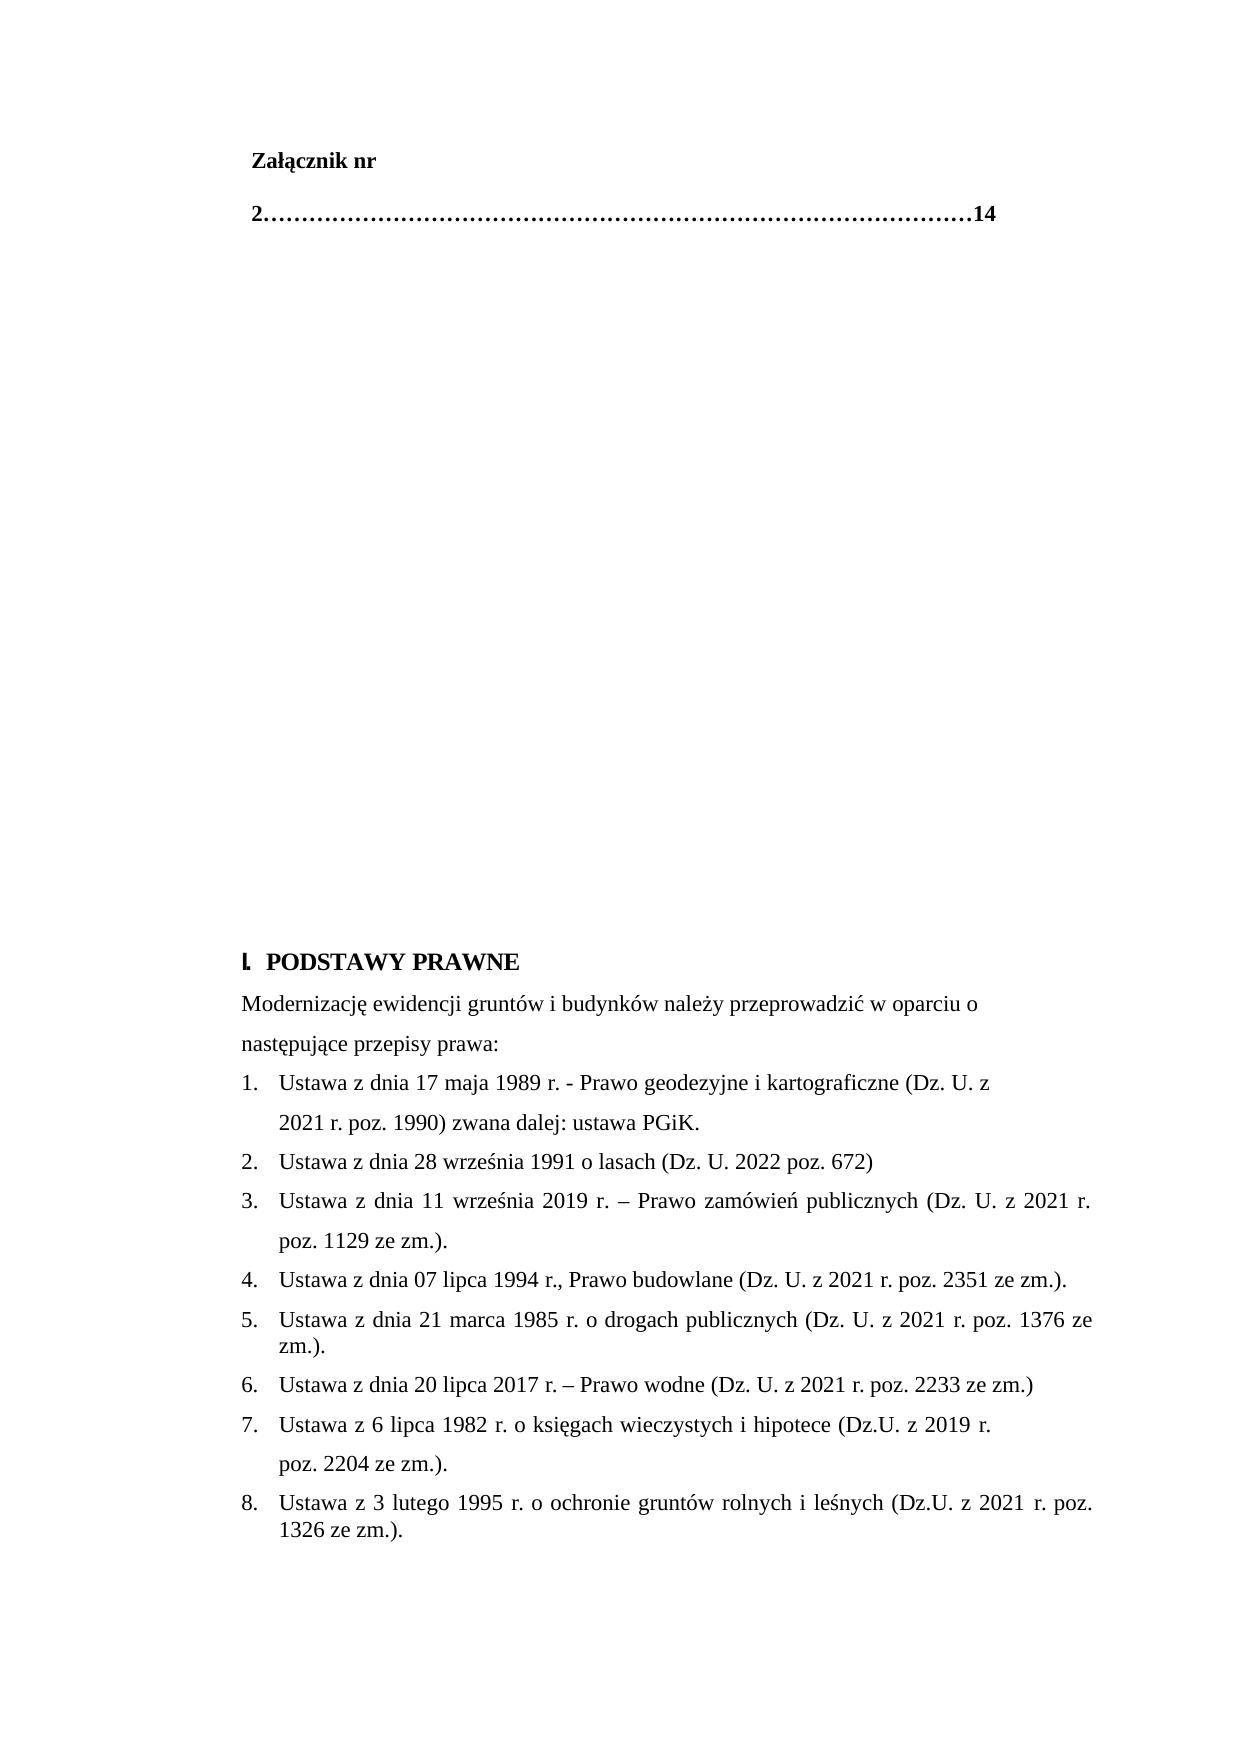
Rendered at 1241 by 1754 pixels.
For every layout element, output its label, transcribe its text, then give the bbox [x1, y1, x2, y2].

text Załącznik nr 2…………………………………………………………………………………14 [251, 148, 1093, 227]
list Ustawa z dnia 20 lipca 2017 r. – Prawo wodne (Dz. U. z 2021 r. poz. 2233 ze zm.) [241, 1371, 1033, 1398]
list PODSTAWY PRAWNE [241, 947, 1093, 976]
list Ustawa z dnia 21 marca 1985 r. o drogach publicznych (Dz. U. z 2021 r. poz. 1376 ze zm.). [241, 1306, 1093, 1359]
list Ustawa z dnia 17 maja 1989 r. - Prawo geodezyjne i kartograficzne (Dz. U. z 2021 r. poz. 1990) zwana dalej: ustawa PGiK. [241, 1069, 991, 1135]
list Ustawa z 3 lutego 1995 r. o ochronie gruntów rolnych i leśnych (Dz.U. z 2021 r. poz. 1326 ze zm.). [241, 1490, 1093, 1542]
list Ustawa z dnia 11 września 2019 r. – Prawo zamówień publicznych (Dz. U. z 2021 r. poz. 1129 ze zm.). [241, 1188, 1093, 1253]
list Ustawa z dnia 07 lipca 1994 r., Prawo budowlane (Dz. U. z 2021 r. poz. 2351 ze zm.). [241, 1267, 1093, 1293]
text Modernizację ewidencji gruntów i budynków należy przeprowadzić w oparciu o następujące przepisy prawa: [241, 990, 991, 1056]
list Ustawa z 6 lipca 1982 r. o księgach wieczystych i hipotece (Dz.U. z 2019 r. poz. 2204 ze zm.). [241, 1411, 991, 1477]
list Ustawa z dnia 28 września 1991 o lasach (Dz. U. 2022 poz. 672) [241, 1148, 1093, 1174]
